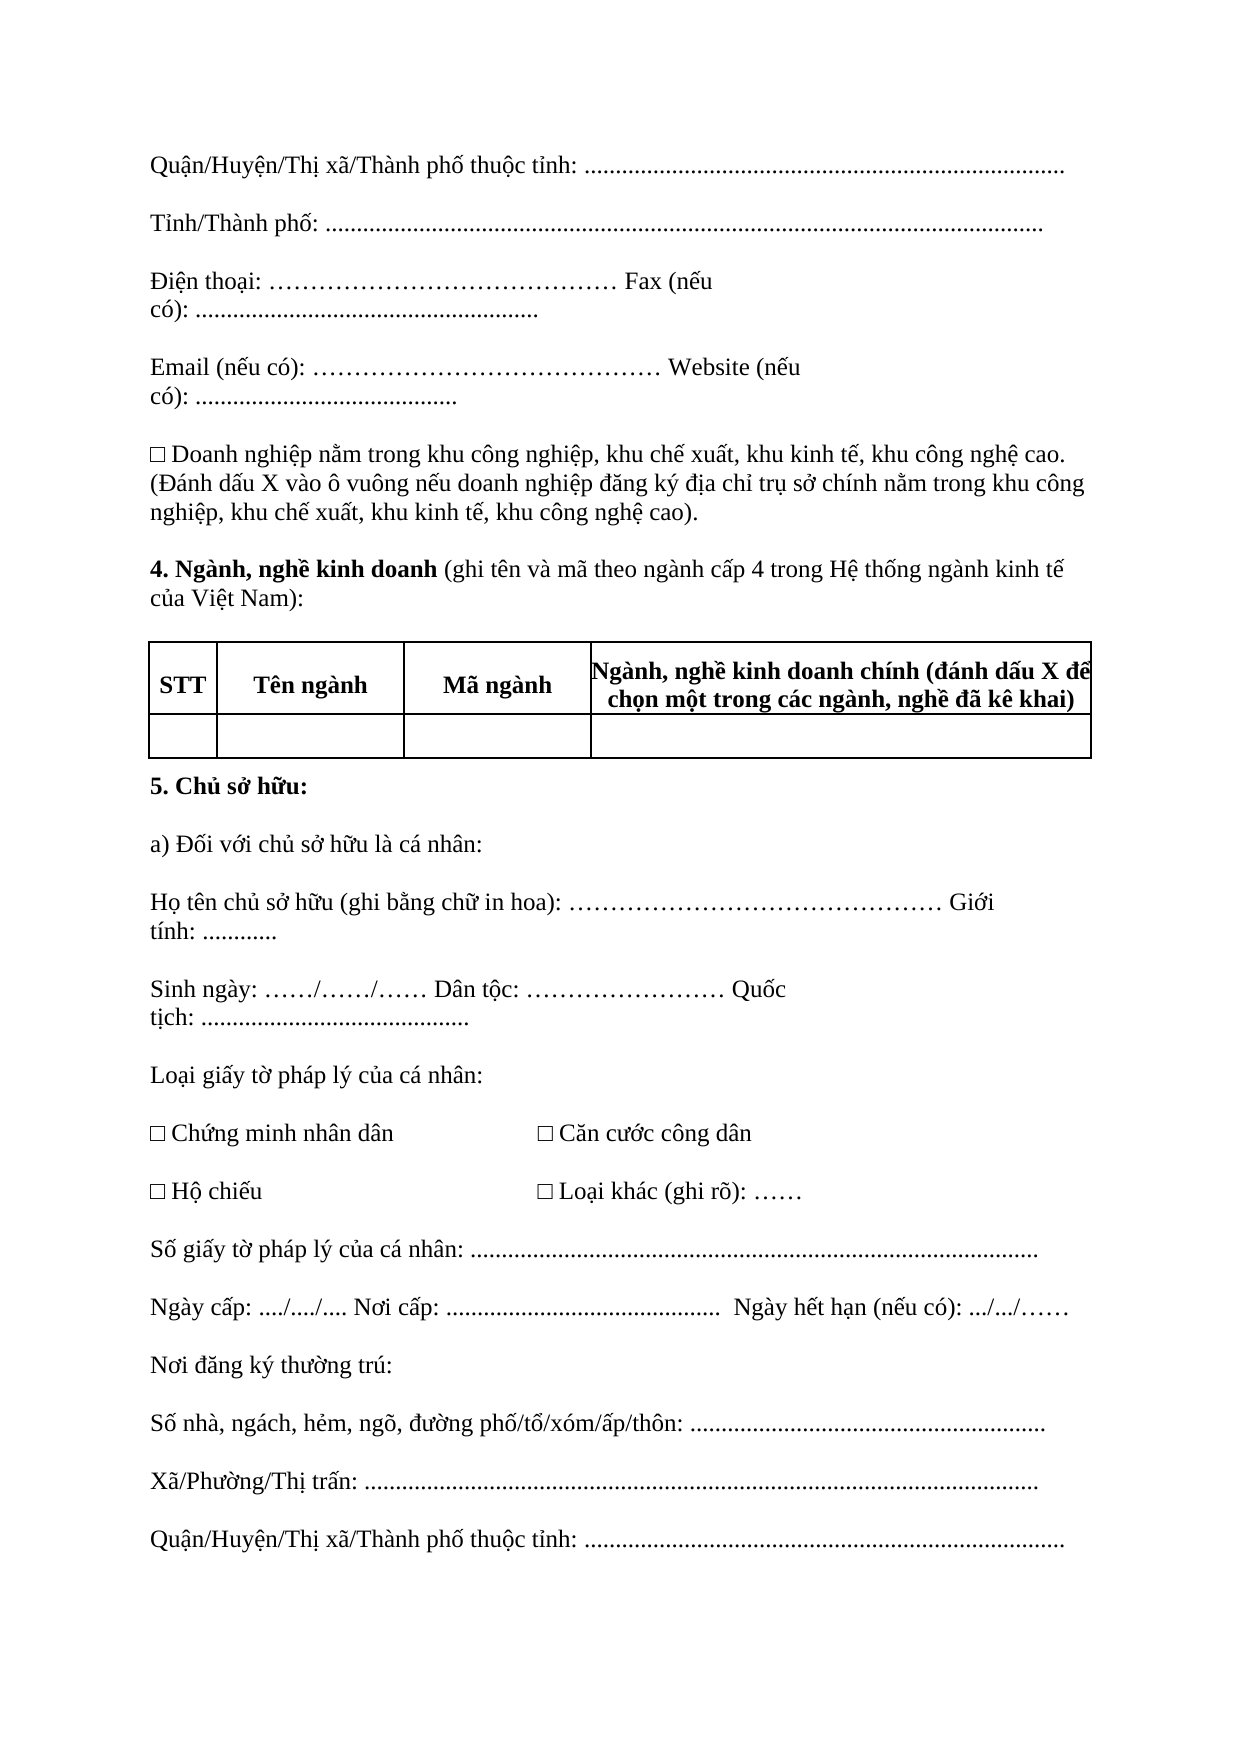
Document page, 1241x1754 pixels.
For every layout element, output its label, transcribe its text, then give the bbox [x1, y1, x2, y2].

text Họ tên chủ sở hữu (ghi bằng chữ in hoa): ……………………………………… Giới tính: ............ [150, 887, 1090, 944]
text Email (nếu có): …………………………………… Website (nếu có): .......................................... [150, 352, 1090, 410]
text Số giấy tờ pháp lý của cá nhân: ........................................................................................... [150, 1234, 1090, 1263]
text Sinh ngày: ……/……/…… Dân tộc: …………………… Quốc tịch: ........................................... [150, 974, 1090, 1031]
text Xã/Phường/Thị trấn: ............................................................................................................ [150, 1466, 1090, 1494]
text □ Hộ chiếu □ Loại khác (ghi rõ): …… [150, 1176, 1090, 1205]
text Ngày cấp: ..../..../.... Nơi cấp: ............................................ Ngày hết hạn (nếu có): .../.../…… [150, 1292, 1090, 1321]
text Số nhà, ngách, hẻm, ngõ, đường phố/tổ/xóm/ấp/thôn: ......................................................... [150, 1408, 1090, 1437]
text □ Doanh nghiệp nằm trong khu công nghiệp, khu chế xuất, khu kinh tế, khu công nghệ cao. (Đánh dấu X vào ô vuông nếu doanh nghiệp đăng ký địa chỉ trụ sở chính nằm trong khu công nghiệp, khu chế xuất, khu kinh tế, khu công nghệ cao). [150, 439, 1090, 525]
table_cell [218, 715, 403, 757]
text Điện thoại: …………………………………… Fax (nếu có): ....................................................... [150, 266, 1090, 323]
table_header STT [150, 643, 216, 713]
text a) Đối với chủ sở hữu là cá nhân: [150, 829, 1090, 858]
text Loại giấy tờ pháp lý của cá nhân: [150, 1060, 1090, 1089]
table_cell [150, 715, 216, 757]
text Nơi đăng ký thường trú: [150, 1350, 1090, 1379]
table_header Mã ngành [405, 643, 590, 713]
text Quận/Huyện/Thị xã/Thành phố thuộc tỉnh: ............................................................................. [150, 150, 1090, 179]
table_header Ngành, nghề kinh doanh chính (đánh dấu X để chọn một trong các ngành, nghề đã kê khai) [592, 643, 1090, 713]
table_cell [405, 715, 590, 757]
text 4. Ngành, nghề kinh doanh (ghi tên và mã theo ngành cấp 4 trong Hệ thống ngành kinh tế của Việt Nam): [150, 554, 1090, 612]
text 5. Chủ sở hữu: [150, 771, 1090, 800]
text □ Chứng minh nhân dân □ Căn cước công dân [150, 1118, 1090, 1147]
table_header Tên ngành [218, 643, 403, 713]
text Quận/Huyện/Thị xã/Thành phố thuộc tỉnh: ............................................................................. [150, 1524, 1090, 1552]
table_cell [592, 715, 1090, 757]
text Tỉnh/Thành phố: ................................................................................................................... [150, 208, 1090, 237]
